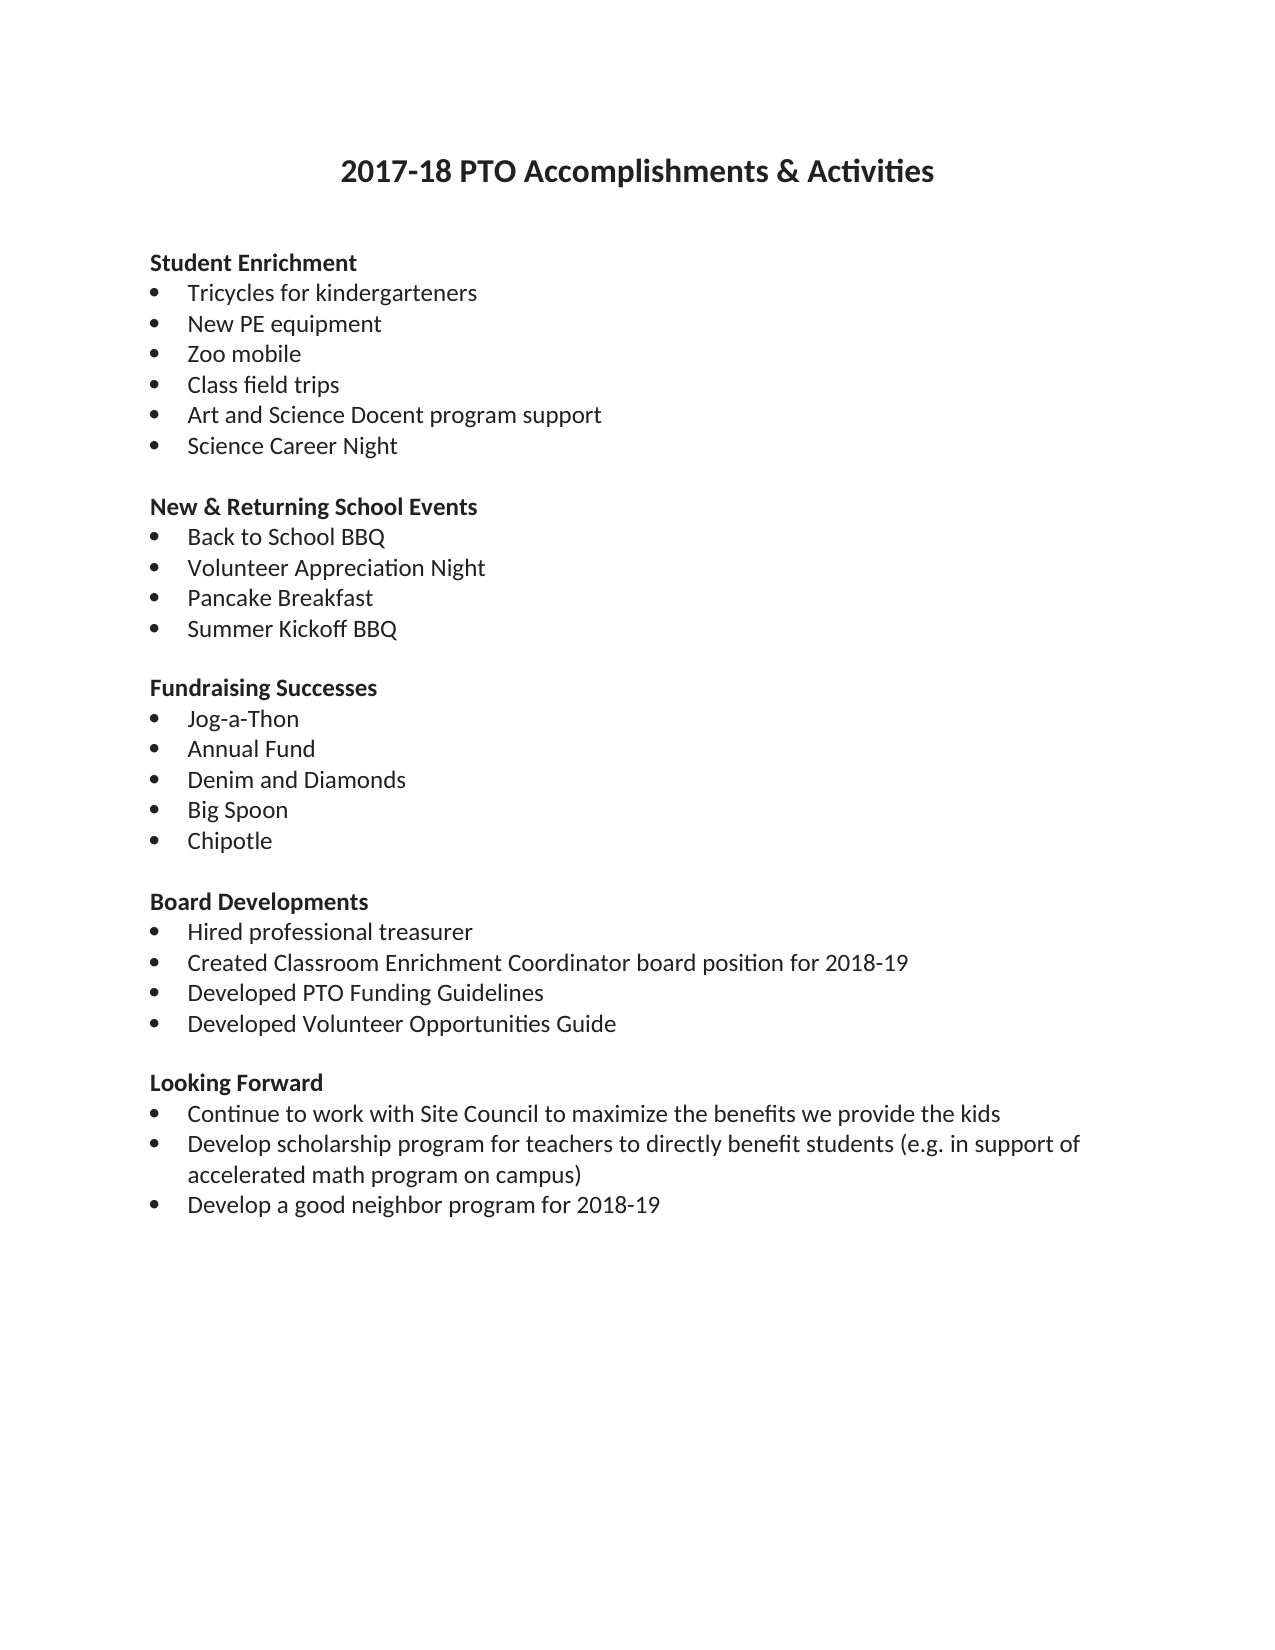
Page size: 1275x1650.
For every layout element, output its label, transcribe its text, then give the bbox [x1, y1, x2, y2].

list Chipotle [150, 825, 1125, 855]
list Summer Kickoff BBQ [150, 613, 1125, 643]
list Continue to work with Site Council to maximize the benefits we provide the kids [150, 1098, 1125, 1128]
list Science Career Night [150, 430, 1125, 460]
list Back to School BBQ [150, 521, 1125, 552]
list Annual Fund [150, 733, 1125, 764]
list Hired professional treasurer [150, 916, 1125, 947]
list Zoo mobile [150, 338, 1125, 369]
text Student Enrichment [150, 247, 1125, 277]
text New & Returning School Events [150, 491, 1125, 521]
list Tricycles for kindergarteners [150, 277, 1125, 308]
list Pancake Breakfast [150, 582, 1125, 613]
text Looking Forward [150, 1067, 1125, 1098]
list Develop scholarship program for teachers to directly benefit students (e.g. in support of accelerated math program on campus) [150, 1128, 1125, 1189]
list Develop a good neighbor program for 2018-19 [150, 1189, 1125, 1220]
list Art and Science Docent program support [150, 399, 1125, 430]
list New PE equipment [150, 308, 1125, 338]
list Created Classroom Enrichment Coordinator board position for 2018-19 [150, 947, 1125, 977]
text 2017-18 PTO Accomplishments & Activities [150, 150, 1125, 191]
list Board Developments [150, 886, 1125, 916]
list Fundraising Successes [150, 672, 1125, 703]
list Big Spoon [150, 794, 1125, 825]
list Denim and Diamonds [150, 764, 1125, 794]
list Jog-a-Thon [150, 703, 1125, 733]
list Developed PTO Funding Guidelines [150, 977, 1125, 1008]
list Class field trips [150, 369, 1125, 399]
list Volunteer Appreciation Night [150, 552, 1125, 582]
list Developed Volunteer Opportunities Guide [150, 1008, 1125, 1067]
